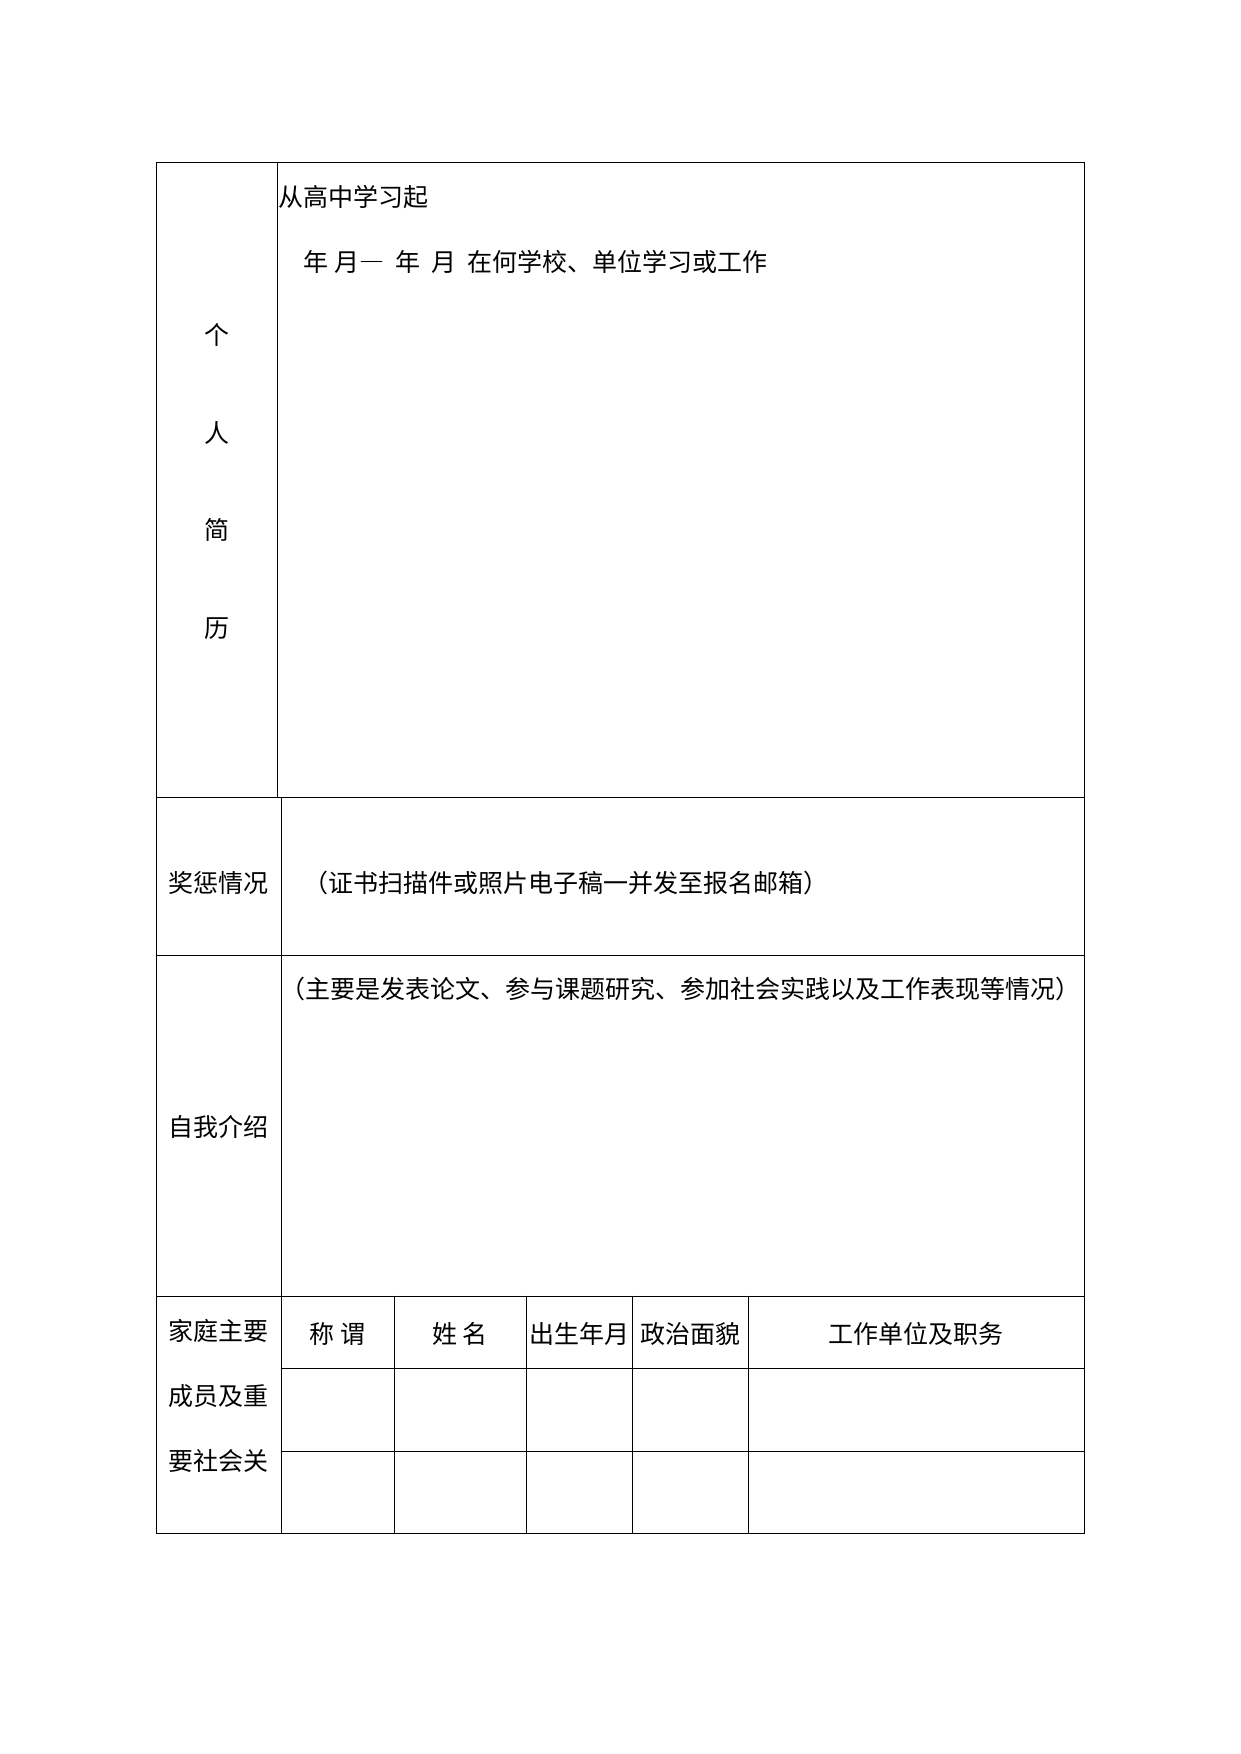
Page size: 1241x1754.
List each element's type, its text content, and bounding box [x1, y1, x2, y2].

table_cell 姓 名 [395, 1297, 526, 1368]
table_cell [749, 1369, 1084, 1451]
table_cell 政治面貌 [633, 1297, 748, 1368]
table_cell 奖惩情况 [157, 798, 281, 954]
table_cell [395, 1452, 526, 1533]
table_cell [633, 1369, 748, 1451]
table_cell （主要是发表论文、参与课题研究、参加社会实践以及工作表现等情况） [282, 956, 1084, 1296]
table_cell 从高中学习起 年 月— 年 月 在何学校、单位学习或工作 [278, 163, 1084, 797]
table_cell （证书扫描件或照片电子稿一并发至报名邮箱） [282, 798, 1084, 954]
table_cell 称 谓 [282, 1297, 394, 1368]
table_cell [749, 1452, 1084, 1533]
table_cell 工作单位及职务 [749, 1297, 1084, 1368]
table_cell [527, 1452, 632, 1533]
table_cell 家庭主要 成员及重 要社会关 系 [157, 1297, 281, 1533]
table_cell [282, 1369, 394, 1451]
table_cell [282, 1452, 394, 1533]
table_cell [633, 1452, 748, 1533]
table_cell 个 人 简 历 [157, 163, 277, 797]
table_cell 出生年月 [527, 1297, 632, 1368]
table_cell 自我介绍 [157, 956, 281, 1296]
table_cell [527, 1369, 632, 1451]
table_cell [395, 1369, 526, 1451]
